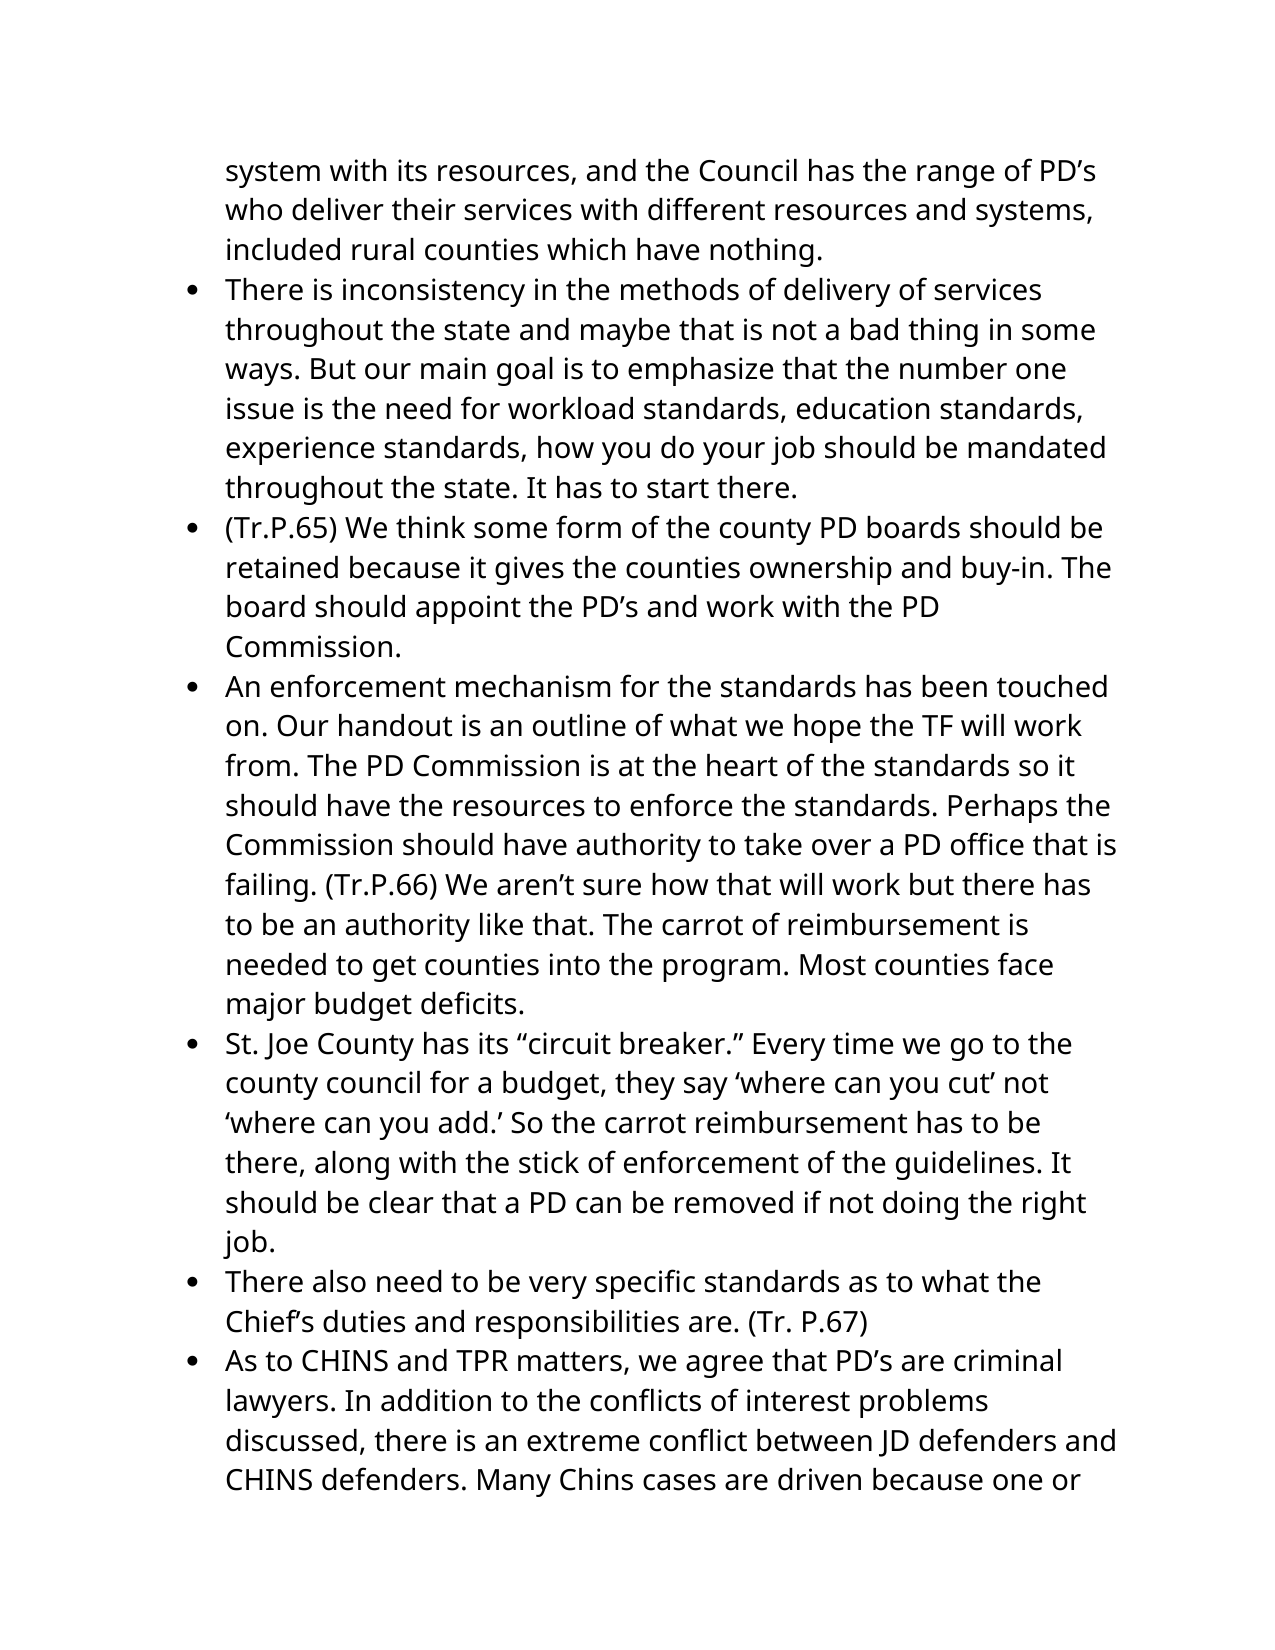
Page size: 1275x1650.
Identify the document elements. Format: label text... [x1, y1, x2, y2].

list There is inconsistency in the methods of delivery of services throughout the state and maybe that is not a bad thing in some ways. But our main goal is to emphasize that the number one issue is the need for workload standards, education standards, experience standards, how you do your job should be mandated throughout the state. It has to start there. [187, 269, 1125, 507]
list An enforcement mechanism for the standards has been touched on. Our handout is an outline of what we hope the TF will work from. The PD Commission is at the heart of the standards so it should have the resources to enforce the standards. Perhaps the Commission should have authority to take over a PD office that is failing. (Tr.P.66) We aren’t sure how that will work but there has to be an authority like that. The carrot of reimbursement is needed to get counties into the program. Most counties face major budget deficits. [187, 666, 1125, 1023]
list (Tr.P.65) We think some form of the county PD boards should be retained because it gives the counties ownership and buy-in. The board should appoint the PD’s and work with the PD Commission. [187, 507, 1125, 666]
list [187, 150, 1125, 269]
list St. Joe County has its “circuit breaker.” Every time we go to the county council for a budget, they say ‘where can you cut’ not ‘where can you add.’ So the carrot reimbursement has to be there, along with the stick of enforcement of the guidelines. It should be clear that a PD can be removed if not doing the right job. [187, 1023, 1125, 1261]
list There also need to be very specific standards as to what the Chief’s duties and responsibilities are. (Tr. P.67) [187, 1261, 1125, 1341]
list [187, 1341, 1125, 1499]
